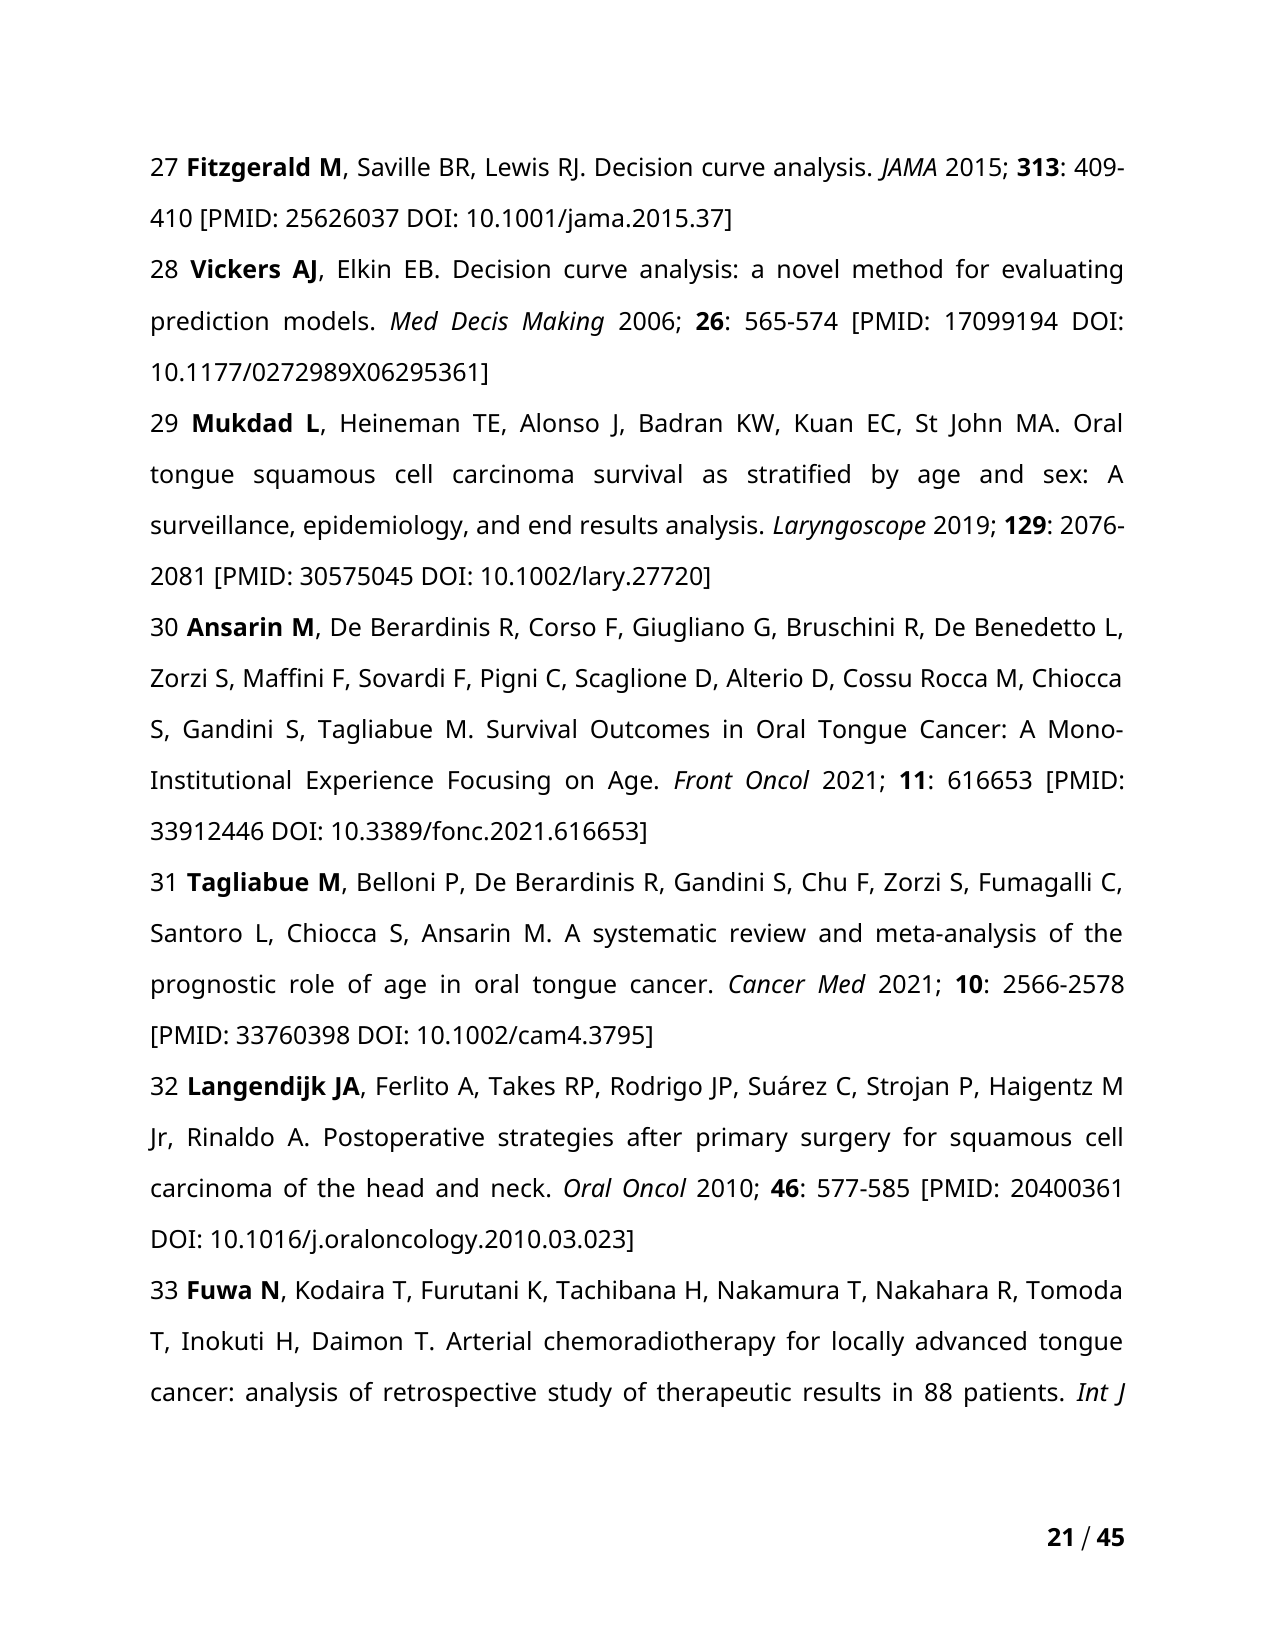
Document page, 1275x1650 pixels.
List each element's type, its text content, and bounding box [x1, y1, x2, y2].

text 30 Ansarin M, De Berardinis R, Corso F, Giugliano G, Bruschini R, De Benedetto L, Zorzi S, Maffini F, Sovardi F, Pigni C, Scaglione D, Alterio D, Cossu Rocca M, Chiocca S, Gandini S, Tagliabue M. Survival Outcomes in Oral Tongue Cancer: A Mono-Institutional Experience Focusing on Age. Front Oncol 2021; 11: 616653 [PMID: 33912446 DOI: 10.3389/fonc.2021.616653] [150, 609, 1125, 848]
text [150, 1273, 1125, 1409]
text 32 Langendijk JA, Ferlito A, Takes RP, Rodrigo JP, Suárez C, Strojan P, Haigentz M Jr, Rinaldo A. Postoperative strategies after primary surgery for squamous cell carcinoma of the head and neck. Oral Oncol 2010; 46: 577-585 [PMID: 20400361 DOI: 10.1016/j.oraloncology.2010.03.023] [150, 1069, 1125, 1256]
text 31 Tagliabue M, Belloni P, De Berardinis R, Gandini S, Chu F, Zorzi S, Fumagalli C, Santoro L, Chiocca S, Ansarin M. A systematic review and meta-analysis of the prognostic role of age in oral tongue cancer. Cancer Med 2021; 10: 2566-2578 [PMID: 33760398 DOI: 10.1002/cam4.3795] [150, 864, 1125, 1052]
text 28 Vickers AJ, Elkin EB. Decision curve analysis: a novel method for evaluating prediction models. Med Decis Making 2006; 26: 565-574 [PMID: 17099194 DOI: 10.1177/0272989X06295361] [150, 252, 1125, 388]
text 27 Fitzgerald M, Saville BR, Lewis RJ. Decision curve analysis. JAMA 2015; 313: 409-410 [PMID: 25626037 DOI: 10.1001/jama.2015.37] [150, 150, 1125, 235]
text 29 Mukdad L, Heineman TE, Alonso J, Badran KW, Kuan EC, St John MA. Oral tongue squamous cell carcinoma survival as stratified by age and sex: A surveillance, epidemiology, and end results analysis. Laryngoscope 2019; 129: 2076-2081 [PMID: 30575045 DOI: 10.1002/lary.27720] [150, 405, 1125, 592]
